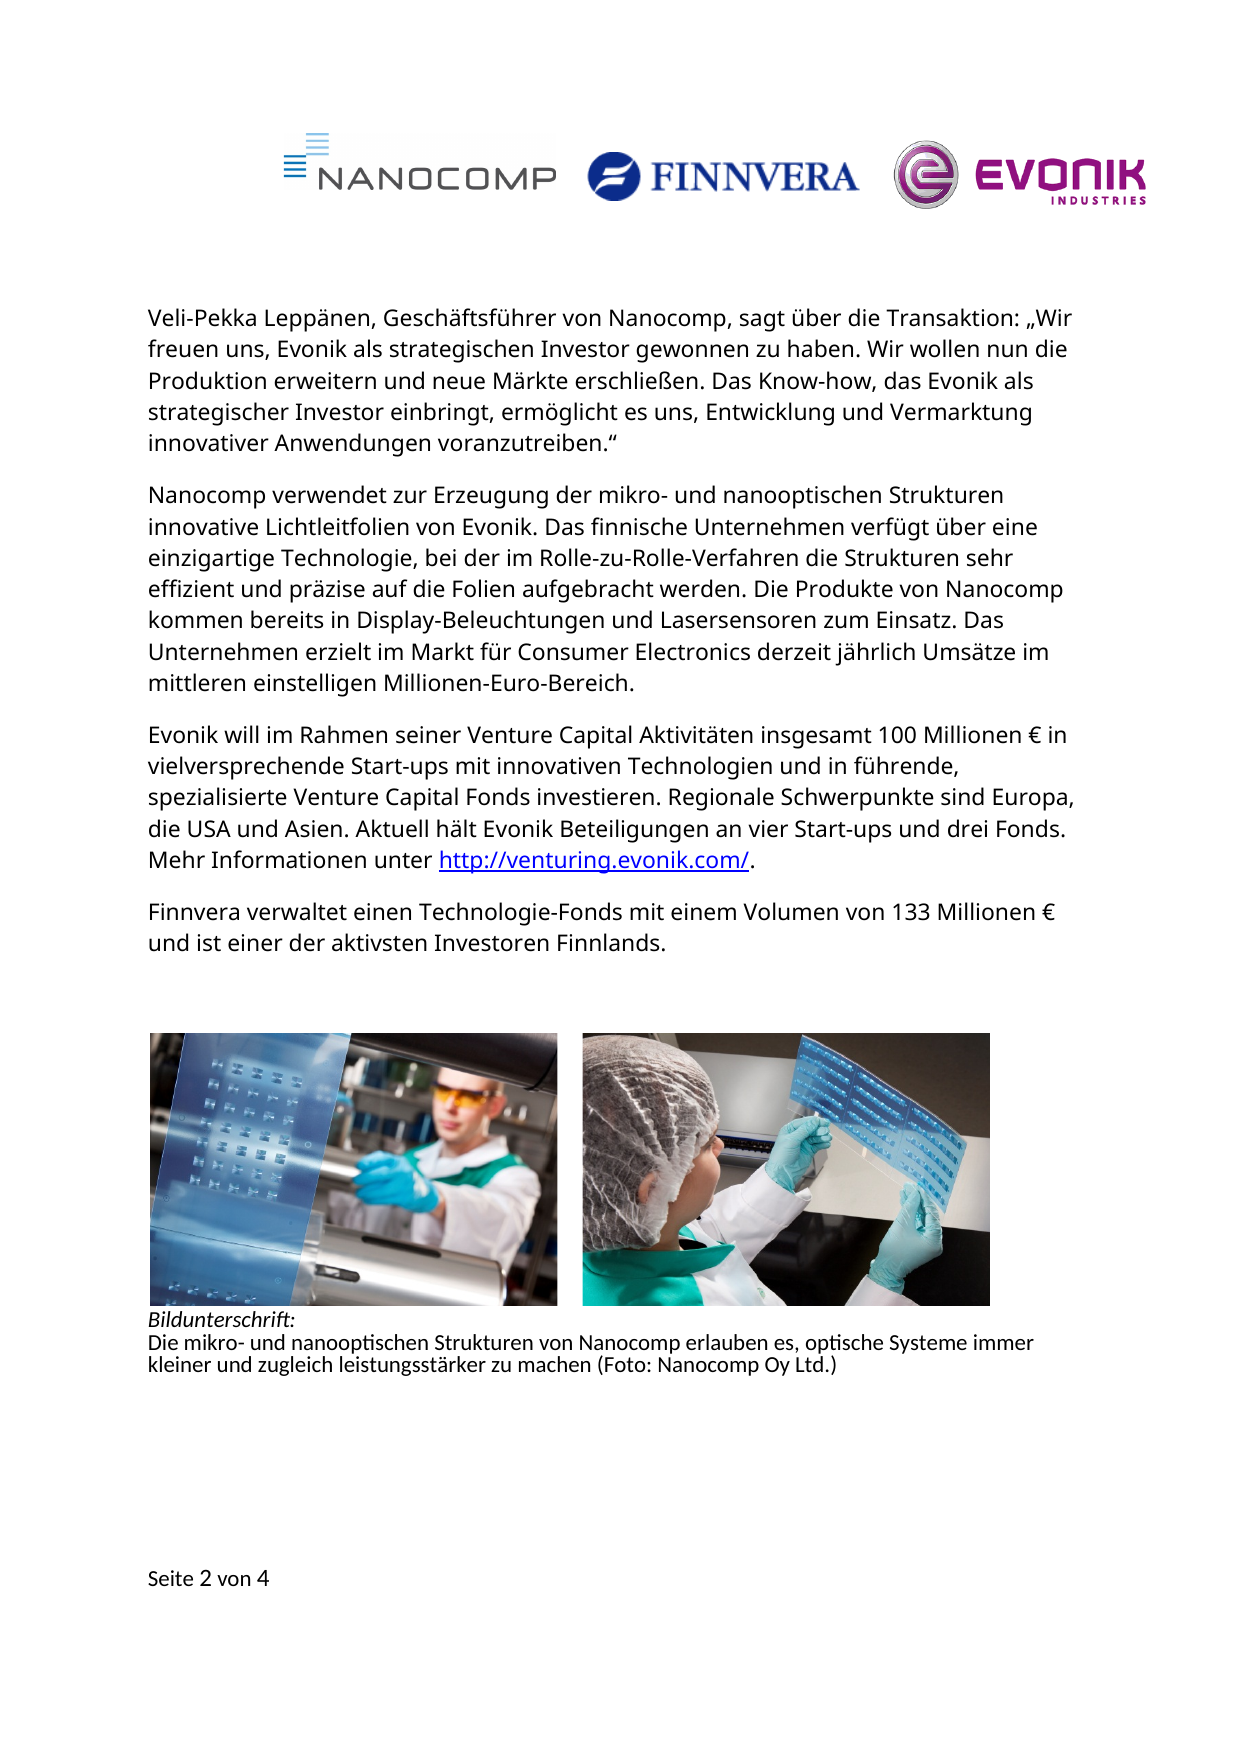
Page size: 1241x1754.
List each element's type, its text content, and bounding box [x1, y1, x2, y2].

picture [885, 126, 1159, 226]
picture [283, 133, 556, 190]
text Finnvera verwaltet einen Technologie-Fonds mit einem Volumen von 133 Millionen € und ist einer der aktivsten Investoren Finnlands. [148, 893, 1093, 986]
text Evonik will im Rahmen seiner Venture Capital Aktivitäten insgesamt 100 Millionen € in vielversprechende Start-ups mit innovativen Technologien und in führende, spezialisierte Venture Capital Fonds investieren. Regionale Schwerpunkte sind Europa, die USA und Asien. Aktuell hält Evonik Beteiligungen an vier Start-ups und drei Fonds. Mehr Informationen unter http://venturing.evonik.com/. [148, 716, 1093, 872]
text Bildunterschrift: Die mikro- und nanooptischen Strukturen von Nanocomp erlauben es, optische Systeme immer kleiner und zugleich leistungsstärker zu machen (Foto: Nanocomp Oy Ltd.) [148, 1309, 1093, 1377]
picture [150, 1033, 558, 1306]
picture [586, 152, 873, 201]
picture [582, 1033, 990, 1306]
text Veli-Pekka Leppänen, Geschäftsführer von Nanocomp, sagt über die Transaktion: „Wir freuen uns, Evonik als strategischen Investor gewonnen zu haben. Wir wollen nun die Produktion erweitern und neue Märkte erschließen. Das Know-how, das Evonik als strategischer Investor einbringt, ermöglicht es uns, Entwicklung und Vermarktung innovativer Anwendungen voranzutreiben.“ [148, 299, 1093, 455]
text Nanocomp verwendet zur Erzeugung der mikro- und nanooptischen Strukturen innovative Lichtleitfolien von Evonik. Das finnische Unternehmen verfügt über eine einzigartige Technologie, bei der im Rolle-zu-Rolle-Verfahren die Strukturen sehr effizient und präzise auf die Folien aufgebracht werden. Die Produkte von Nanocomp kommen bereits in Display-Beleuchtungen und Lasersensoren zum Einsatz. Das Unternehmen erzielt im Markt für Consumer Electronics derzeit jährlich Umsätze im mittleren einstelligen Millionen-Euro-Bereich. [148, 476, 1093, 695]
